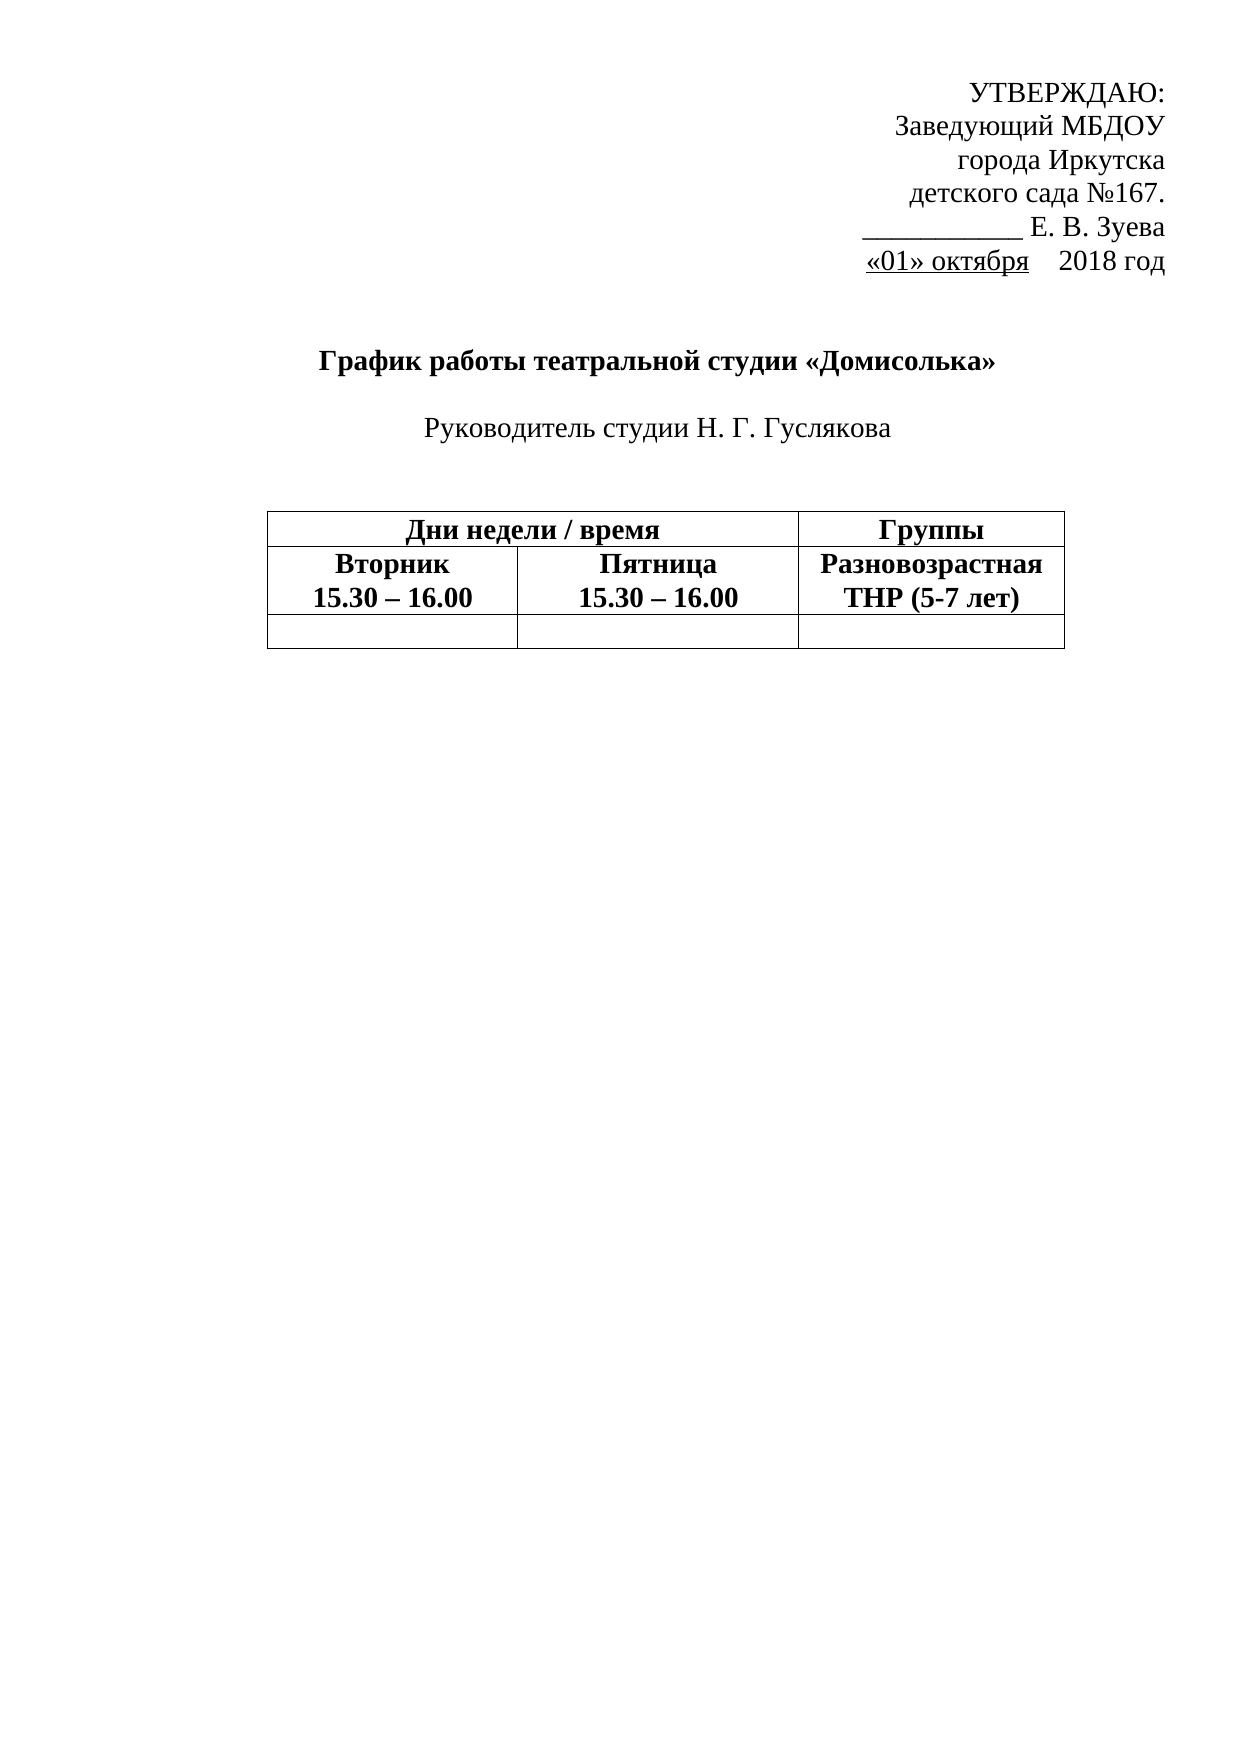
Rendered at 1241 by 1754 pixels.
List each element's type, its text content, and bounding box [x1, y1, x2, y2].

table_cell [268, 615, 517, 648]
table_cell Вторник 15.30 – 16.00 [268, 547, 517, 614]
table_cell Разновозрастная ТНР (5-7 лет) [799, 547, 1064, 614]
text График работы театральной студии «Домисолька» [150, 343, 1165, 377]
text ___________ Е. В. Зуева [150, 209, 1165, 243]
text Руководитель студии Н. Г. Гуслякова [150, 410, 1165, 444]
text города Иркутска [150, 142, 1165, 176]
table_cell [518, 615, 798, 648]
table_header Группы [799, 512, 1064, 546]
table_cell [799, 615, 1064, 648]
text «01» октября 2018 год [150, 243, 1165, 276]
text Заведующий МБДОУ [150, 108, 1165, 142]
text УТВЕРЖДАЮ: [150, 75, 1165, 108]
table_cell Пятница 15.30 – 16.00 [518, 547, 798, 614]
text детского сада №167. [150, 176, 1165, 209]
table_header Дни недели / время [268, 512, 798, 546]
